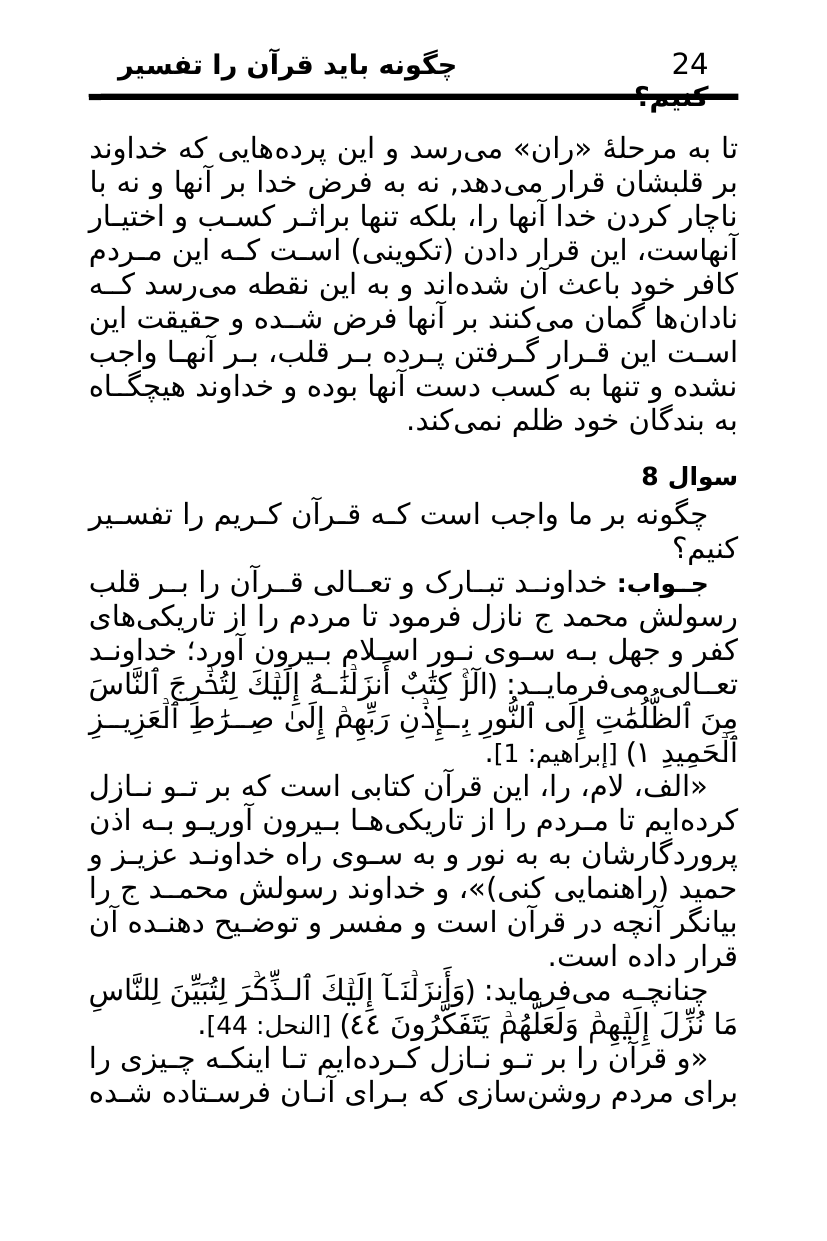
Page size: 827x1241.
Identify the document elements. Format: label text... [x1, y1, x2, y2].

text سوال 8 [89, 462, 738, 491]
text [89, 1041, 738, 1109]
text «الف، لام، را، این قرآن کتابی است که بر تو نازل کرده‌ایم تا مردم را از تاریکی‌ها بیرون آوریو به اذن پروردگارشان به به نور و به سوی راه خداوند عزیز و حمید (راهنمایی کنی)»، و خداوند رسولش محمد ج را بیانگر آنچه در قرآن است و مفسر و توضیح دهنده آن قرار داده است. [89, 769, 738, 973]
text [89, 132, 738, 437]
text چنانچه می‌فرماید: ﴿وَأَنزَلۡنَآ إِلَيۡكَ ٱلذِّكۡرَ لِتُبَيِّنَ لِلنَّاسِ مَا نُزِّلَ إِلَيۡهِمۡ وَلَعَلَّهُمۡ يَتَفَكَّرُونَ ٤٤﴾ [النحل: 44]. [89, 973, 738, 1041]
text چگونه بر ما واجب است که قرآن کریم را تفسیر کنیم؟ [89, 498, 738, 566]
text جواب: خداوند تبارک و تعالی قرآن را بر قلب رسولش محمد ج نازل فرمود تا مردم را از تاریکی‌های کفر و جهل به سوی نور اسلام بیرون آورد؛ خداوند تعالی می‌فرماید: ﴿الٓرۚ كِتَٰبٌ أَنزَلۡنَٰهُ إِلَيۡكَ لِتُخۡرِجَ ٱلنَّاسَ مِنَ ٱلظُّلُمَٰتِ إِلَى ٱلنُّورِ بِإِذۡنِ رَبِّهِمۡ إِلَىٰ صِرَٰطِ ٱلۡعَزِيزِ ٱلۡحَمِيدِ ١﴾ [إبراهیم: 1]. [89, 566, 738, 769]
